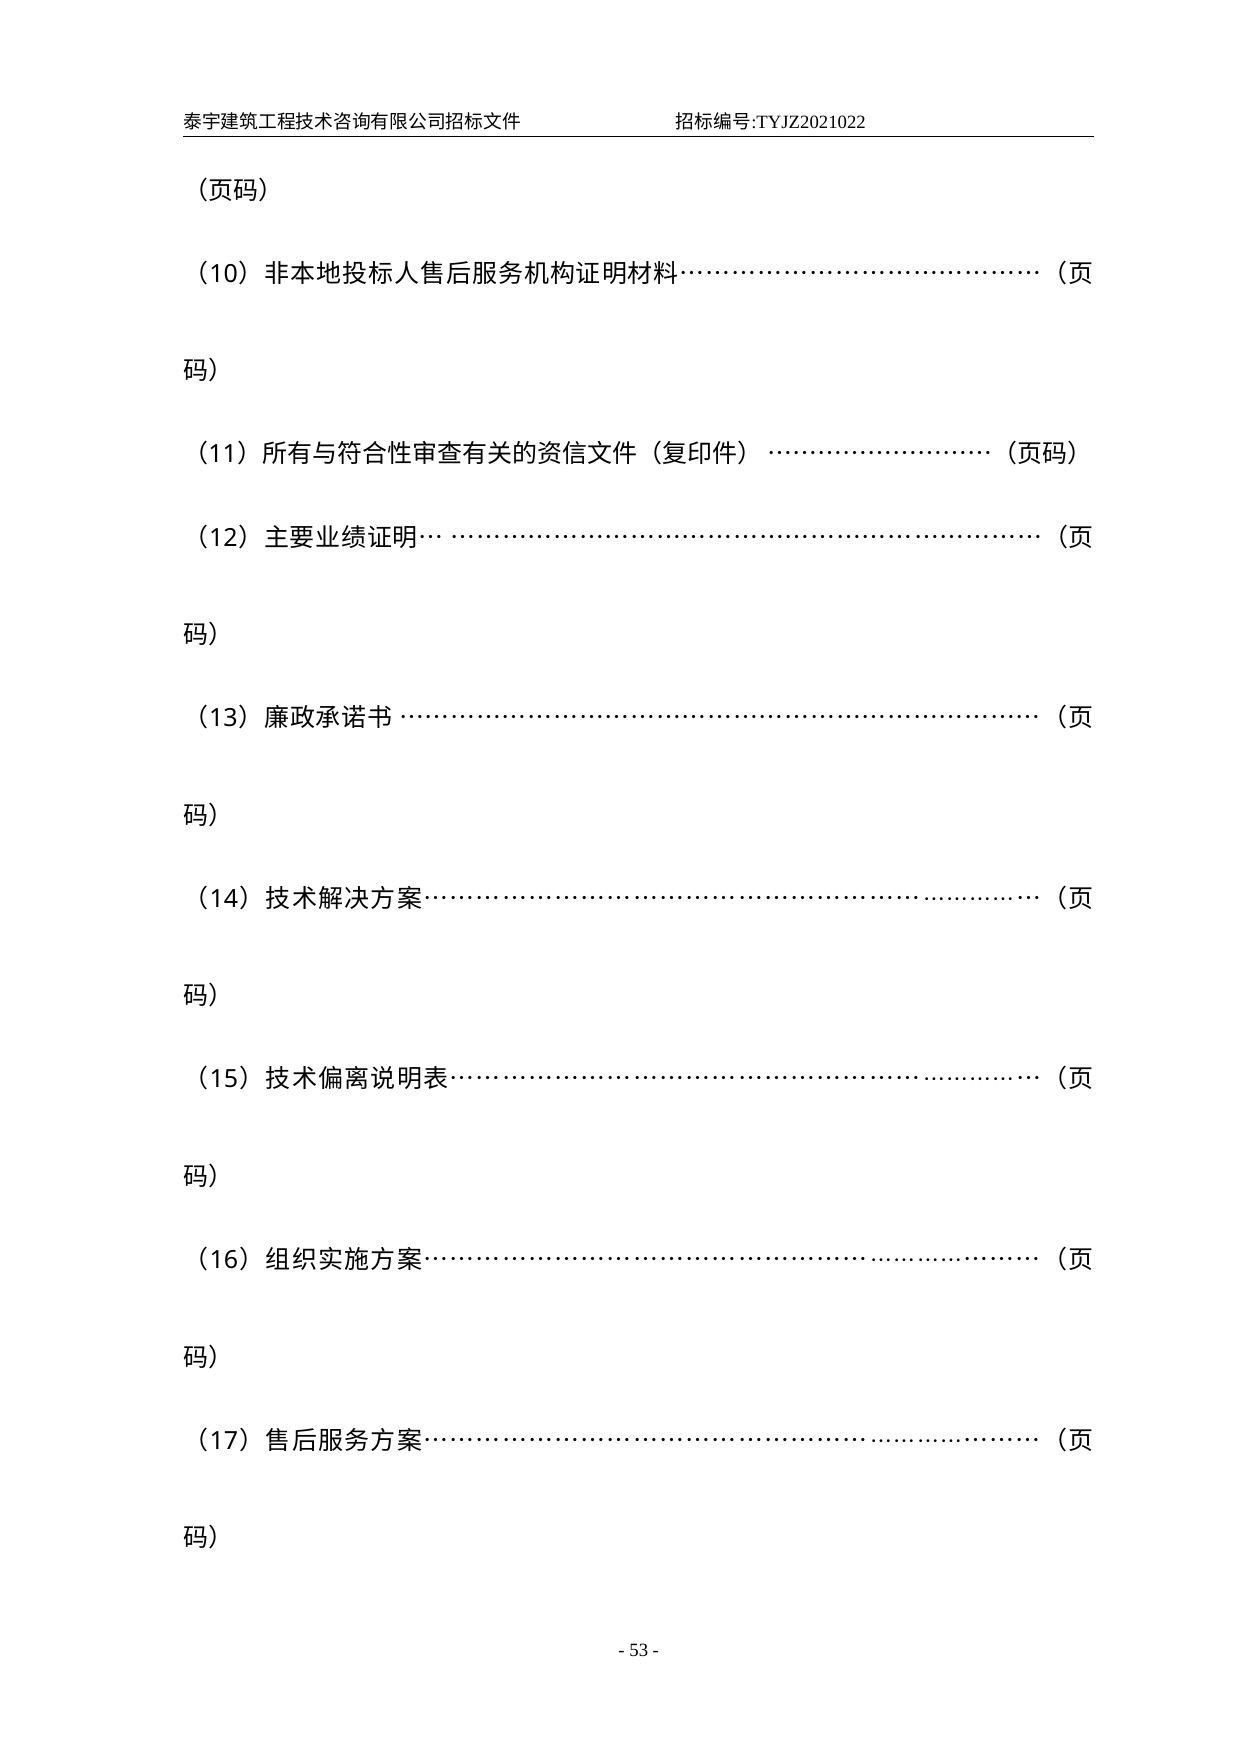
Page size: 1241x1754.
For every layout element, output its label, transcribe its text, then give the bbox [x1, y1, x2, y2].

text （12）主要业绩证明… ……………………………………………………………（页码） [183, 503, 1094, 665]
text （16）组织实施方案………………………………………………………………（页码） [183, 1225, 1094, 1388]
text （10）非本地投标人售后服务机构证明材料……………………………………（页码） [183, 239, 1094, 401]
text （17）售后服务方案………………………………………………………………（页码） [183, 1406, 1094, 1568]
text （14）技术解决方案………………………………………………………………（页码） [183, 864, 1094, 1026]
text （15）技术偏离说明表……………………………………………………………（页码） [183, 1044, 1094, 1207]
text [183, 156, 1094, 221]
text （11）所有与符合性审查有关的资信文件（复印件） ………………………（页码） [183, 419, 1094, 484]
text （13）廉政承诺书 …………………………………………………………………（页码） [183, 683, 1094, 846]
